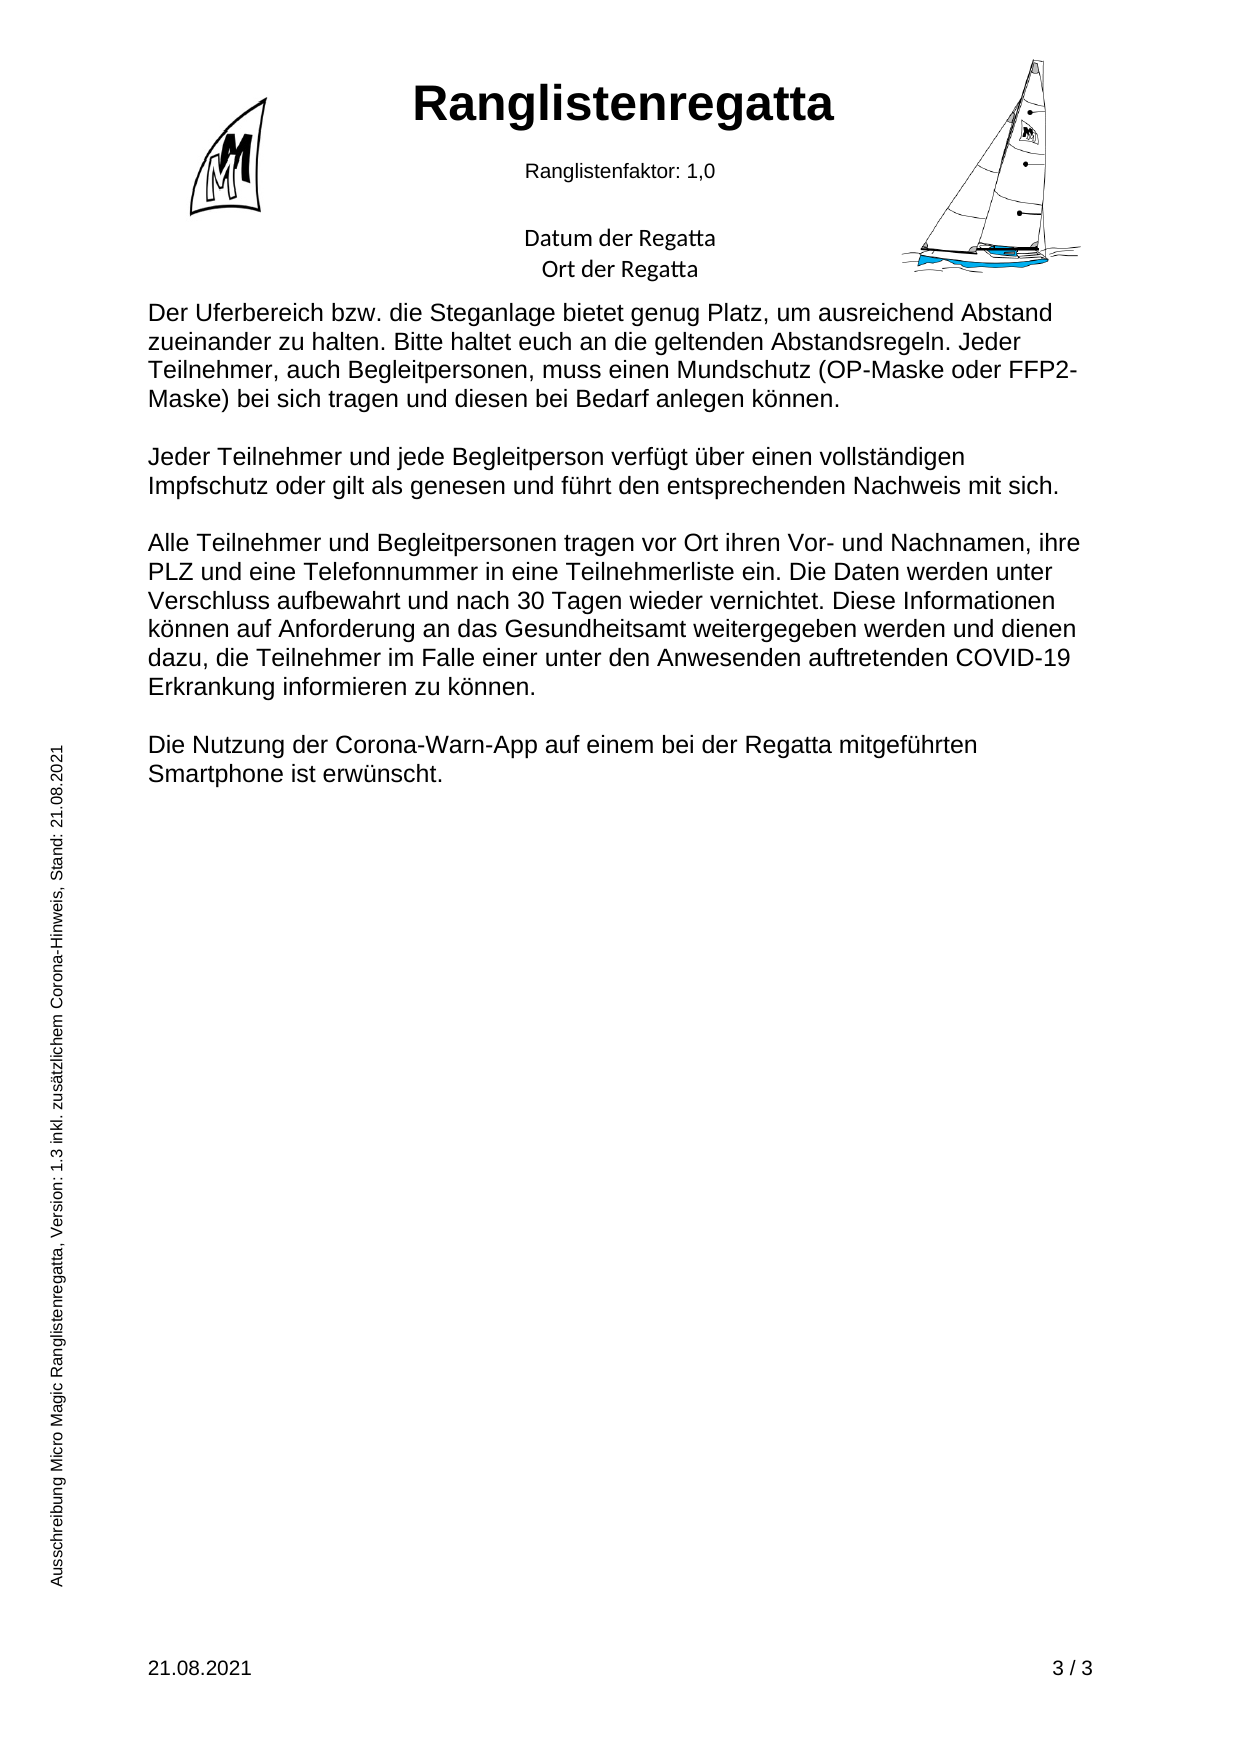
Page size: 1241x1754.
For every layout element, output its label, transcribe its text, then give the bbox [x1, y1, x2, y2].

text Jeder Teilnehmer und jede Begleitperson verfügt über einen vollständigen Impfschutz oder gilt als genesen und führt den entsprechenden Nachweis mit sich. Alle Teilnehmer und Begleitpersonen tragen vor Ort ihren Vor- und Nachnamen, ihre PLZ und eine Telefonnummer in eine Teilnehmerliste ein. Die Daten werden unter Verschluss aufbewahrt und nach 30 Tagen wieder vernichtet. Diese Informationen können auf Anforderung an das Gesundheitsamt weitergegeben werden und dienen dazu, die Teilnehmer im Falle einer unter den Anwesenden auftretenden COVID-19 Erkrankung informieren zu können. [148, 442, 1093, 701]
text Der Uferbereich bzw. die Steganlage bietet genug Platz, um ausreichend Abstand zueinander zu halten. Bitte haltet euch an die geltenden Abstandsregeln. Jeder Teilnehmer, auch Begleitpersonen, muss einen Mundschutz (OP-Maske oder FFP2-Maske) bei sich tragen und diesen bei Bedarf anlegen können. [148, 298, 1093, 413]
text Die Nutzung der Corona-Warn-App auf einem bei der Regatta mitgeführten Smartphone ist erwünscht. [148, 730, 1093, 787]
picture [898, 56, 1082, 274]
picture [139, 73, 314, 249]
